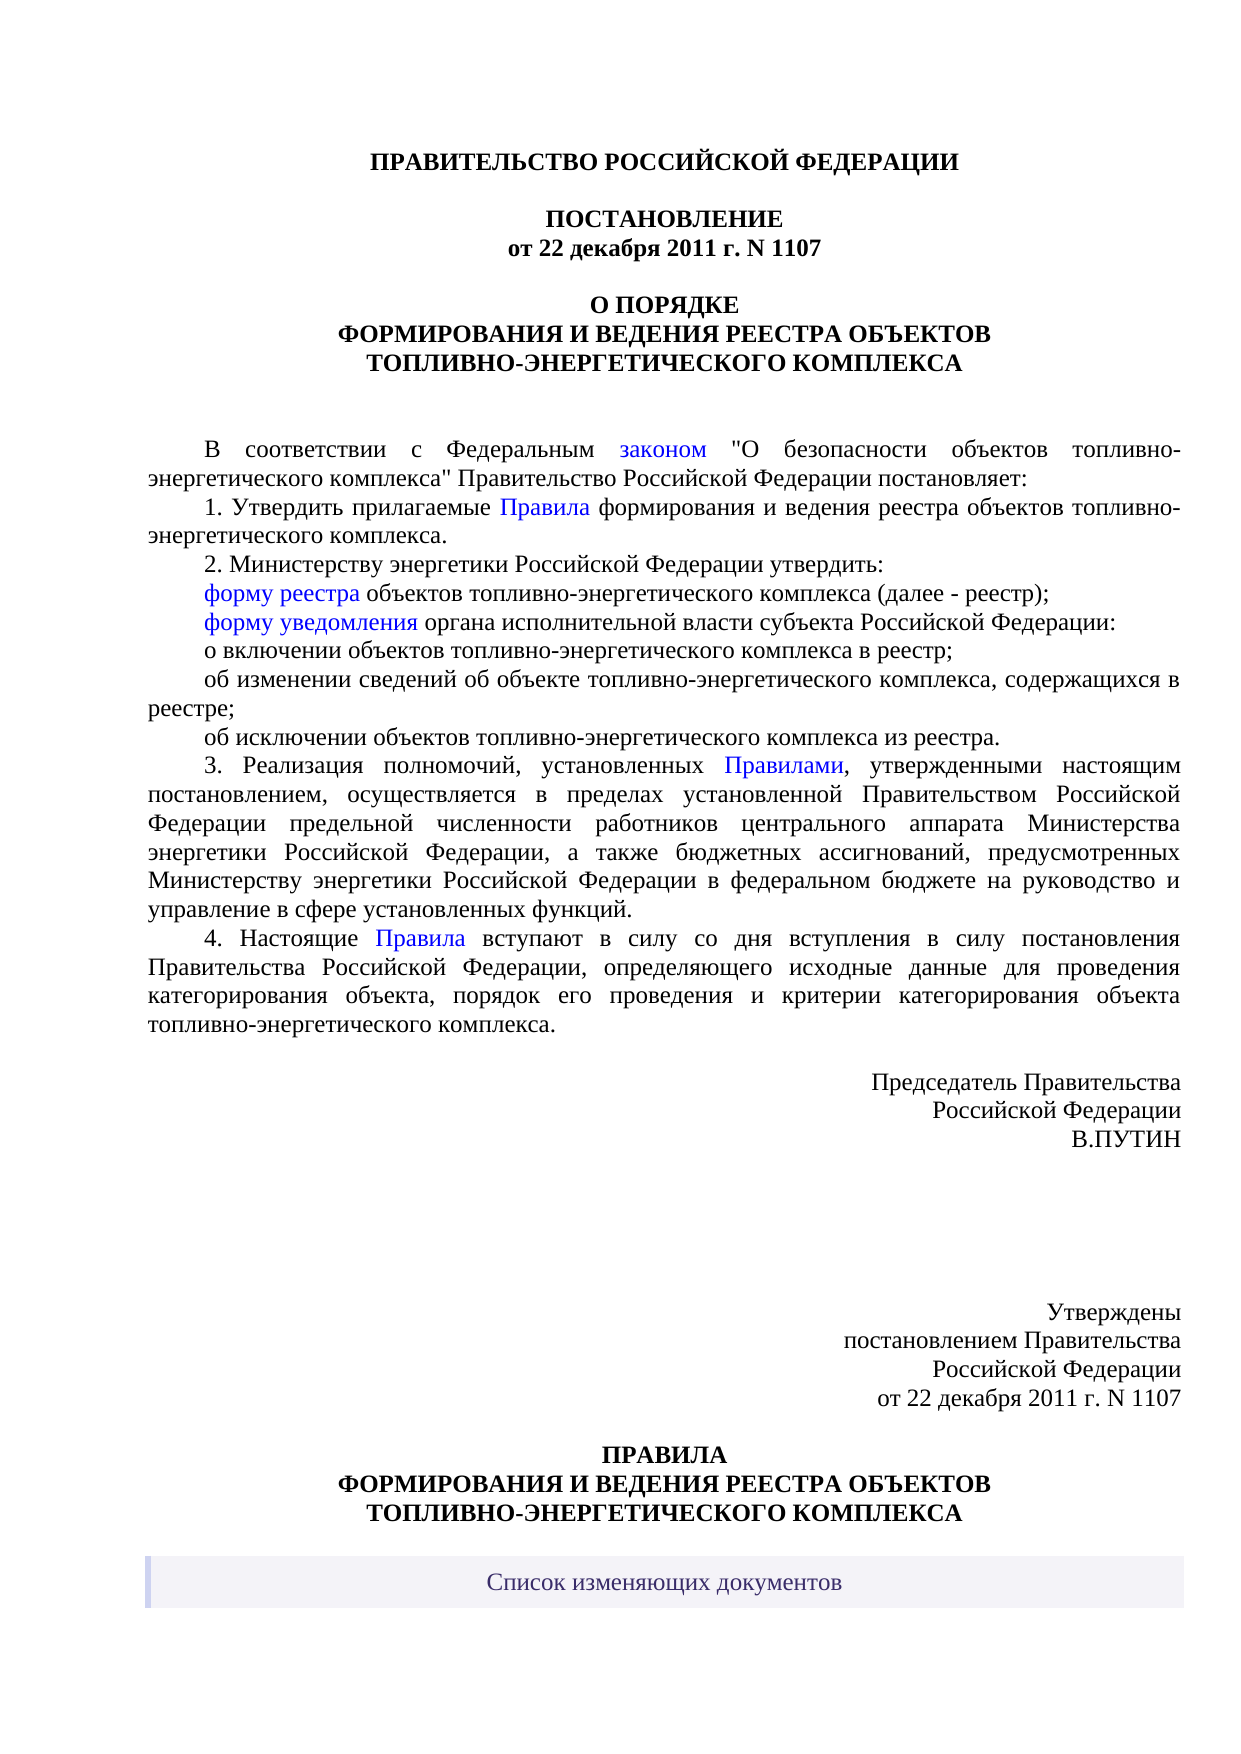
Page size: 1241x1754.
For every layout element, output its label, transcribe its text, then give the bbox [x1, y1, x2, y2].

text ПОСТАНОВЛЕНИЕ [148, 204, 1181, 233]
text ПРАВИТЕЛЬСТВО РОССИЙСКОЙ ФЕДЕРАЦИИ [148, 147, 1181, 176]
text ПРАВИЛА [148, 1441, 1181, 1469]
text В соответствии с Федеральным законом "О безопасности объектов топливно-энергетического комплекса" Правительство Российской Федерации постановляет: [148, 434, 1181, 492]
text О ПОРЯДКЕ [148, 291, 1181, 319]
text Российской Федерации [148, 1096, 1181, 1124]
text 3. Реализация полномочий, установленных Правилами, утвержденными настоящим постановлением, осуществляется в пределах установленной Правительством Российской Федерации предельной численности работников центрального аппарата Министерства энергетики Российской Федерации, а также бюджетных ассигнований, предусмотренных Министерству энергетики Российской Федерации в федеральном бюджете на руководство и управление в сфере установленных функций. [148, 751, 1181, 923]
text об изменении сведений об объекте топливно-энергетического комплекса, содержащихся в реестре; [148, 664, 1181, 722]
text постановлением Правительства [148, 1326, 1181, 1354]
text форму реестра объектов топливно-энергетического комплекса (далее - реестр); [148, 578, 1181, 607]
text Председатель Правительства [148, 1067, 1181, 1096]
text об исключении объектов топливно-энергетического комплекса из реестра. [148, 722, 1181, 751]
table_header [151, 1556, 1178, 1608]
text В.ПУТИН [148, 1124, 1181, 1153]
text о включении объектов топливно-энергетического комплекса в реестр; [148, 636, 1181, 664]
text форму уведомления органа исполнительной власти субъекта Российской Федерации: [148, 607, 1181, 636]
text Утверждены [148, 1297, 1181, 1326]
text от 22 декабря 2011 г. N 1107 [148, 233, 1181, 262]
text 4. Настоящие Правила вступают в силу со дня вступления в силу постановления Правительства Российской Федерации, определяющего исходные данные для проведения категорирования объекта, порядок его проведения и критерии категорирования объекта топливно-энергетического комплекса. [148, 923, 1181, 1038]
text Российской Федерации [148, 1354, 1181, 1383]
text от 22 декабря 2011 г. N 1107 [148, 1383, 1181, 1412]
text ФОРМИРОВАНИЯ И ВЕДЕНИЯ РЕЕСТРА ОБЪЕКТОВ [148, 1469, 1181, 1498]
text ФОРМИРОВАНИЯ И ВЕДЕНИЯ РЕЕСТРА ОБЪЕКТОВ [148, 319, 1181, 348]
text ТОПЛИВНО-ЭНЕРГЕТИЧЕСКОГО КОМПЛЕКСА [148, 348, 1181, 377]
text 2. Министерству энергетики Российской Федерации утвердить: [148, 549, 1181, 578]
text ТОПЛИВНО-ЭНЕРГЕТИЧЕСКОГО КОМПЛЕКСА [148, 1498, 1181, 1527]
text 1. Утвердить прилагаемые Правила формирования и ведения реестра объектов топливно-энергетического комплекса. [148, 492, 1181, 549]
